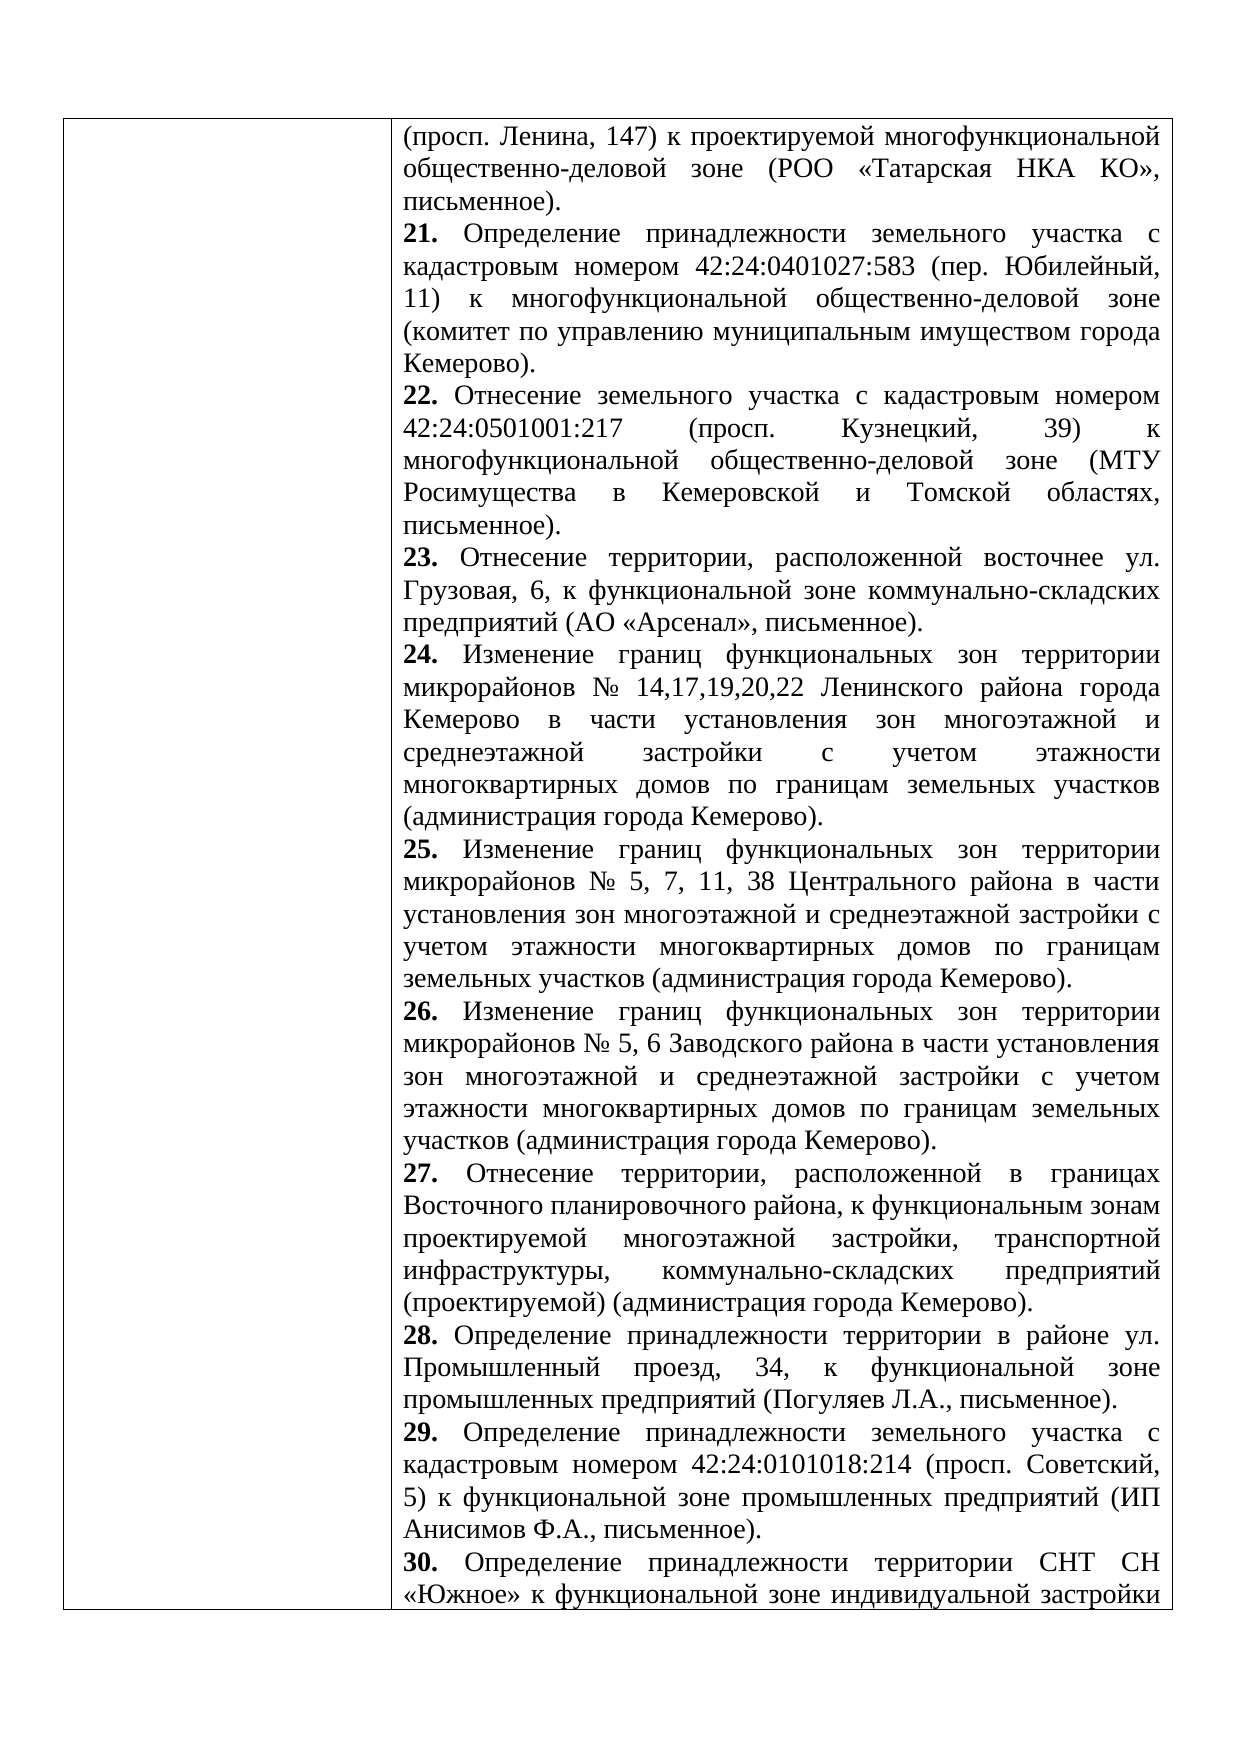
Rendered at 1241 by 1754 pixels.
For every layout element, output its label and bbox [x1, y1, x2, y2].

table_cell [64, 119, 391, 1609]
table_cell [392, 119, 1172, 1609]
